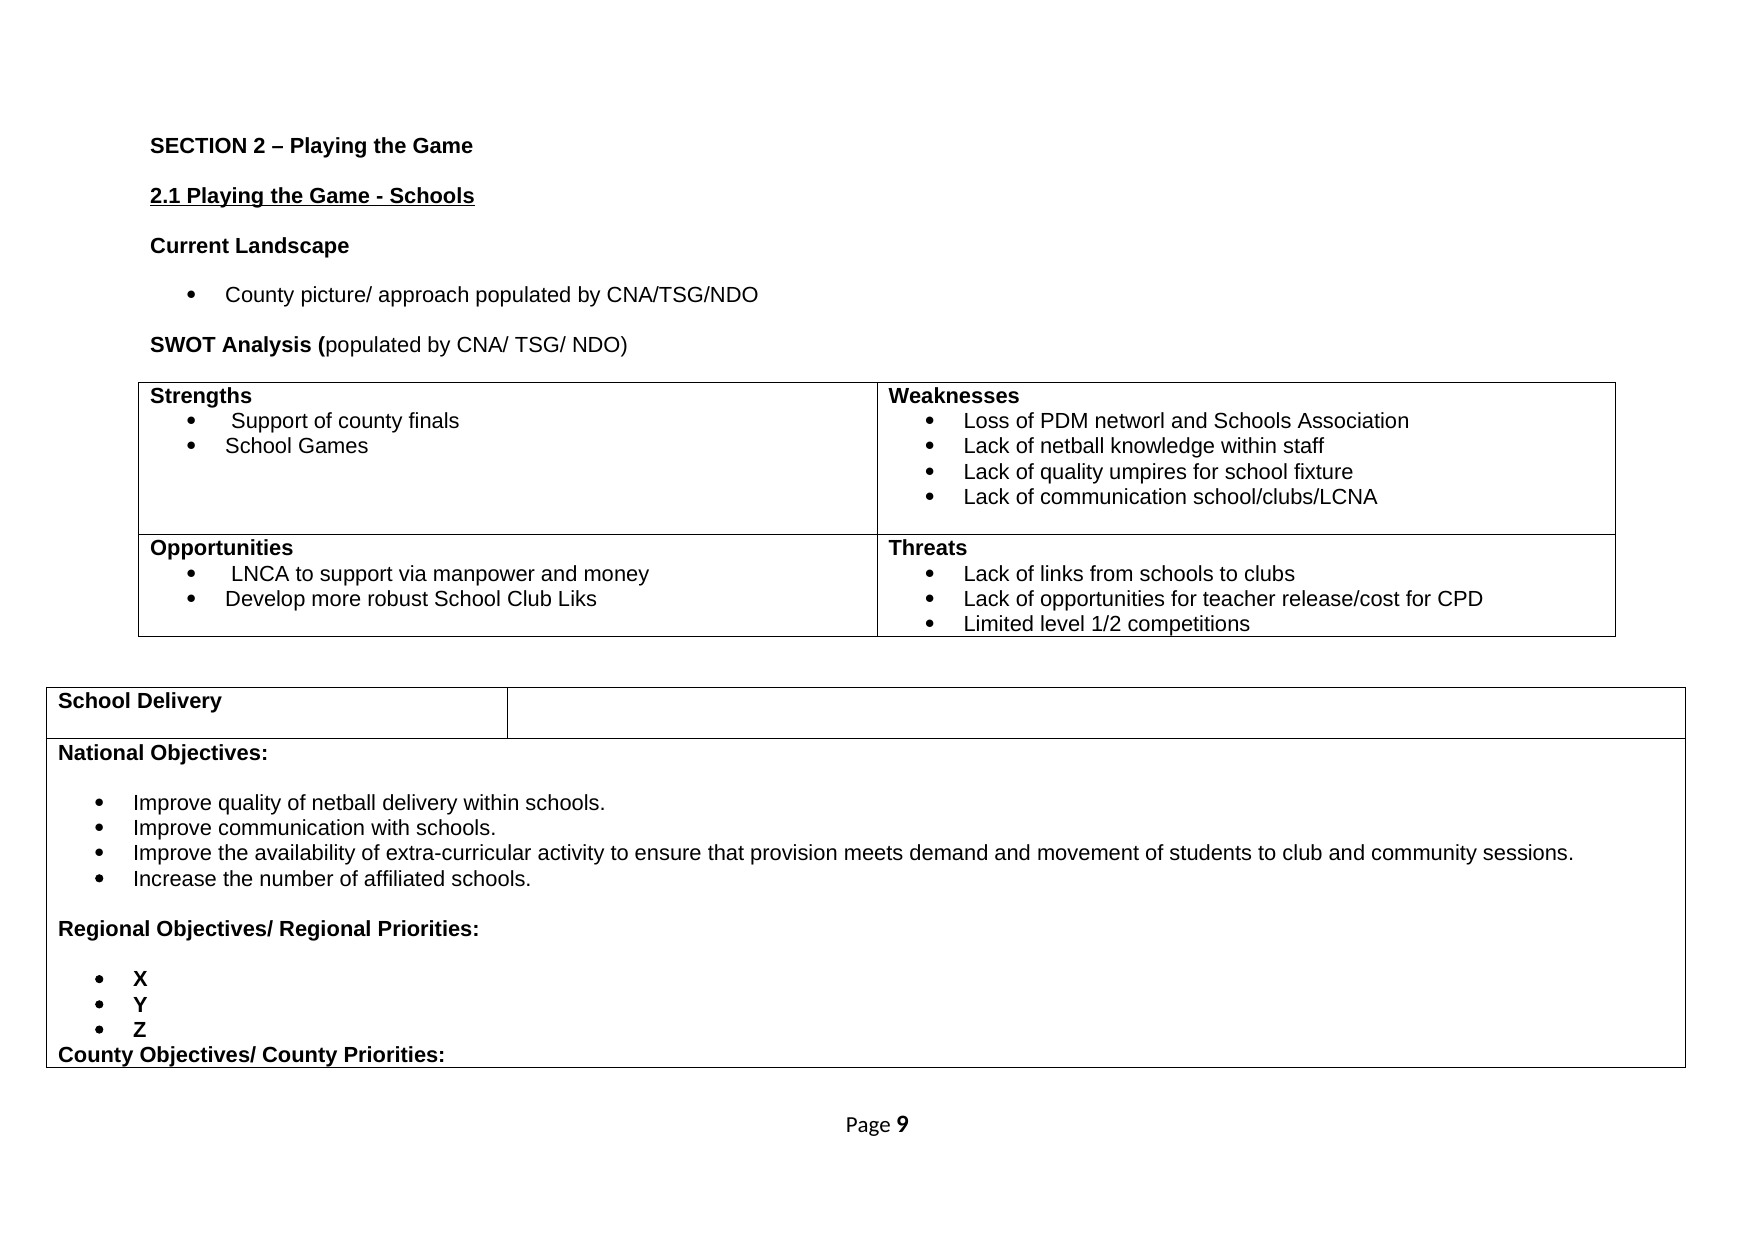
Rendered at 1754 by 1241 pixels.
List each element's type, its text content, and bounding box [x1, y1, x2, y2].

table_header Weaknesses Loss of PDM networl and Schools Association Lack of netball knowledge within staff Lack of quality umpires for school fixture Lack of communication school/clubs/LCNA [878, 383, 1615, 534]
table_cell Threats Lack of links from schools to clubs Lack of opportunities for teacher release/cost for CPD Limited level 1/2 competitions [878, 535, 1615, 636]
table_header School Delivery [47, 688, 507, 738]
table_header [508, 688, 1685, 738]
text SECTION 2 – Playing the Game [150, 133, 1604, 158]
text SWOT Analysis (populated by CNA/ TSG/ NDO) [150, 332, 1604, 357]
text Current Landscape [150, 232, 1604, 258]
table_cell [47, 739, 1685, 1067]
table_cell Opportunities LNCA to support via manpower and money Develop more robust School Club Liks [139, 535, 877, 636]
text 2.1 Playing the Game - Schools [150, 183, 1604, 208]
table_header Strengths Support of county finals School Games [139, 383, 877, 534]
list County picture/ approach populated by CNA/TSG/NDO [187, 282, 1604, 307]
